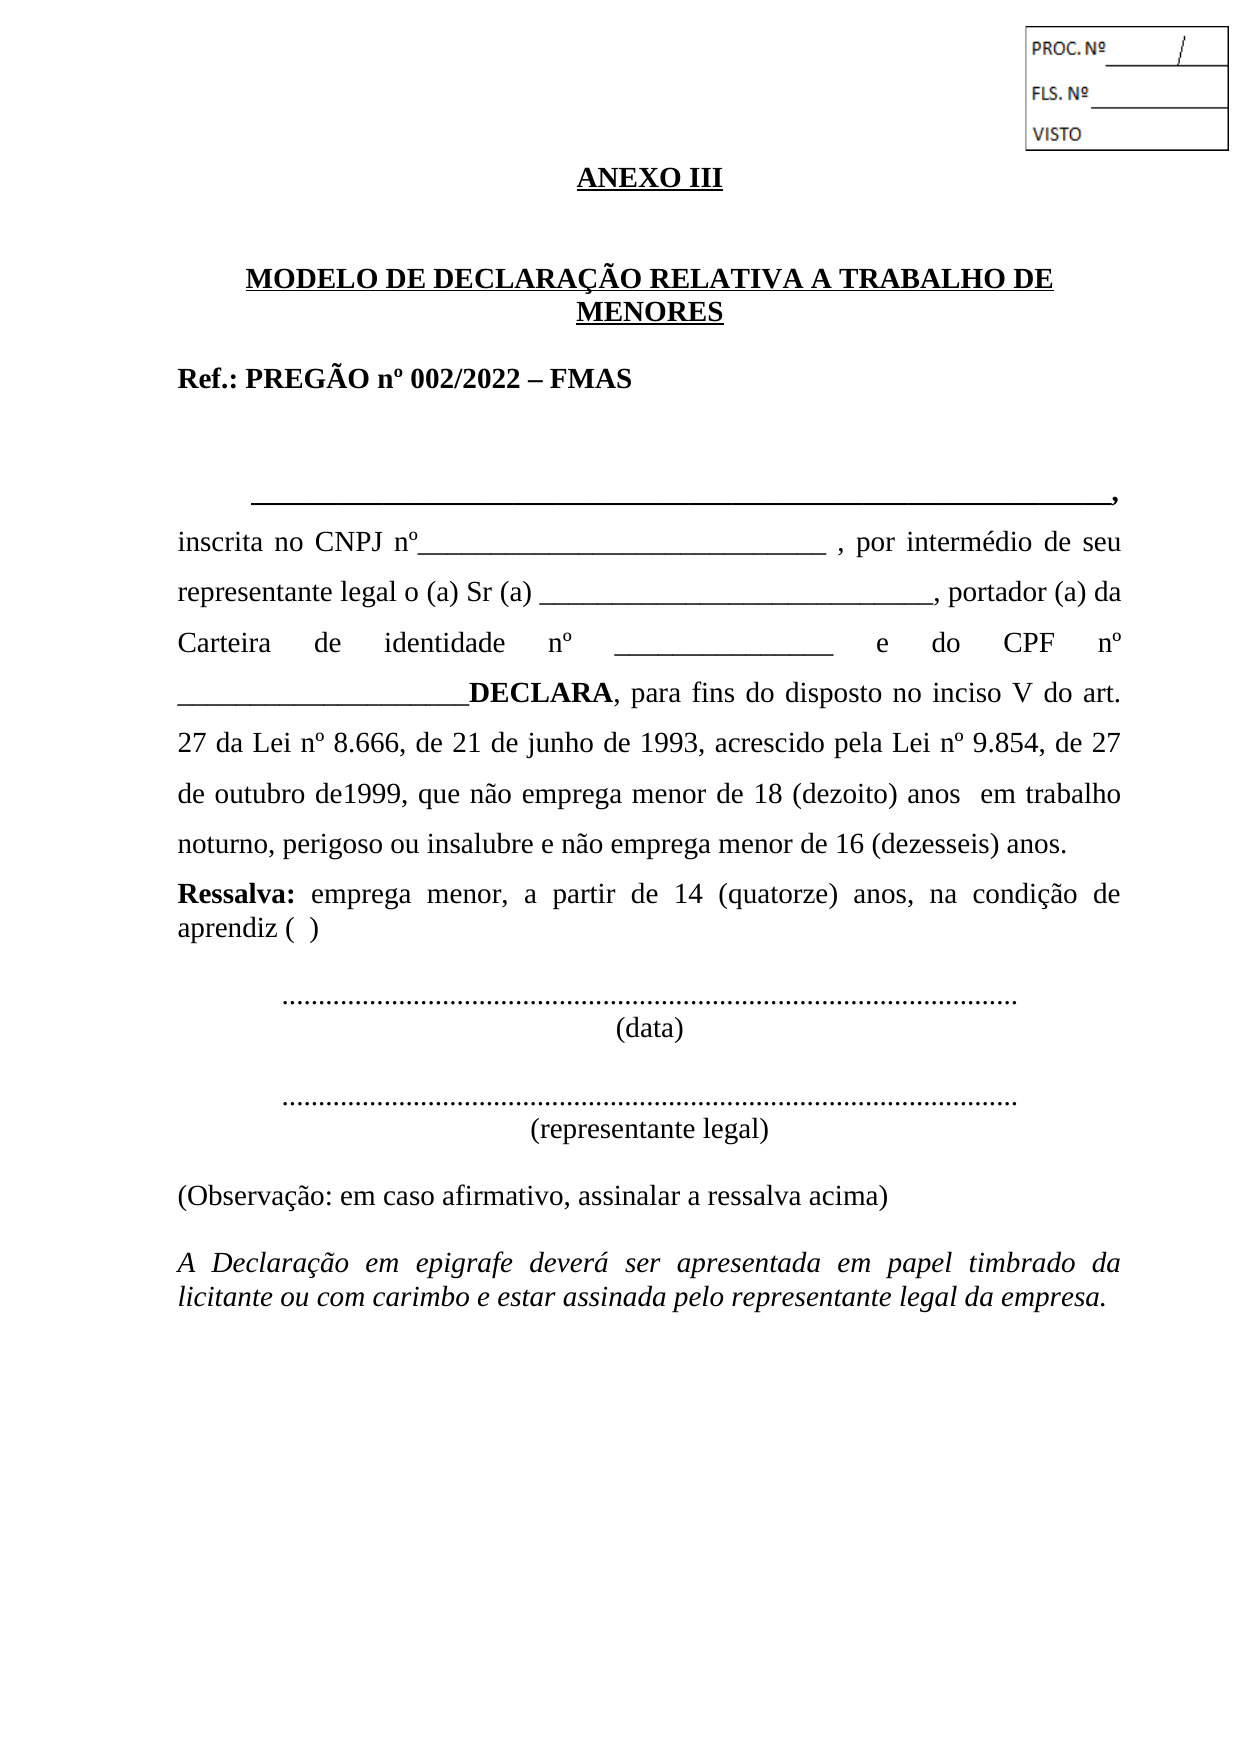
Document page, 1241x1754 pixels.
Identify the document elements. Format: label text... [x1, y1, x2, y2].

text (representante legal) [177, 1111, 1122, 1145]
text ANEXO III [177, 160, 1122, 194]
text ..................................................................................................... [177, 1078, 1122, 1111]
picture [1025, 26, 1229, 151]
text A Declaração em epigrafe deverá ser apresentada em papel timbrado da licitante ou com carimbo e estar assinada pelo representante legal da empresa. [177, 1245, 1122, 1312]
text ..................................................................................................... [177, 977, 1122, 1011]
text (data) [177, 1011, 1122, 1044]
text Ref.: PREGÃO nº 002/2022 – FMAS [177, 361, 1122, 395]
text MODELO DE DECLARAÇÃO RELATIVA A TRABALHO DE MENORES [177, 261, 1122, 328]
text ___________________________________________________________, inscrita no CNPJ nº____________________________ , por intermédio de seu representante legal o (a) Sr (a) ___________________________, portador (a) da Carteira de identidade nº _______________ e do CPF nº ____________________DECLARA, para fins do disposto no inciso V do art. 27 da Lei nº 8.666, de 21 de junho de 1993, acrescido pela Lei nº 9.854, de 27 de outubro de1999, que não emprega menor de 18 (dezoito) anos em trabalho noturno, perigoso ou insalubre e não emprega menor de 16 (dezesseis) anos. [177, 428, 1122, 860]
text (Observação: em caso afirmativo, assinalar a ressalva acima) [177, 1178, 1122, 1212]
text Ressalva: emprega menor, a partir de 14 (quatorze) anos, na condição de aprendiz ( ) [177, 876, 1122, 943]
